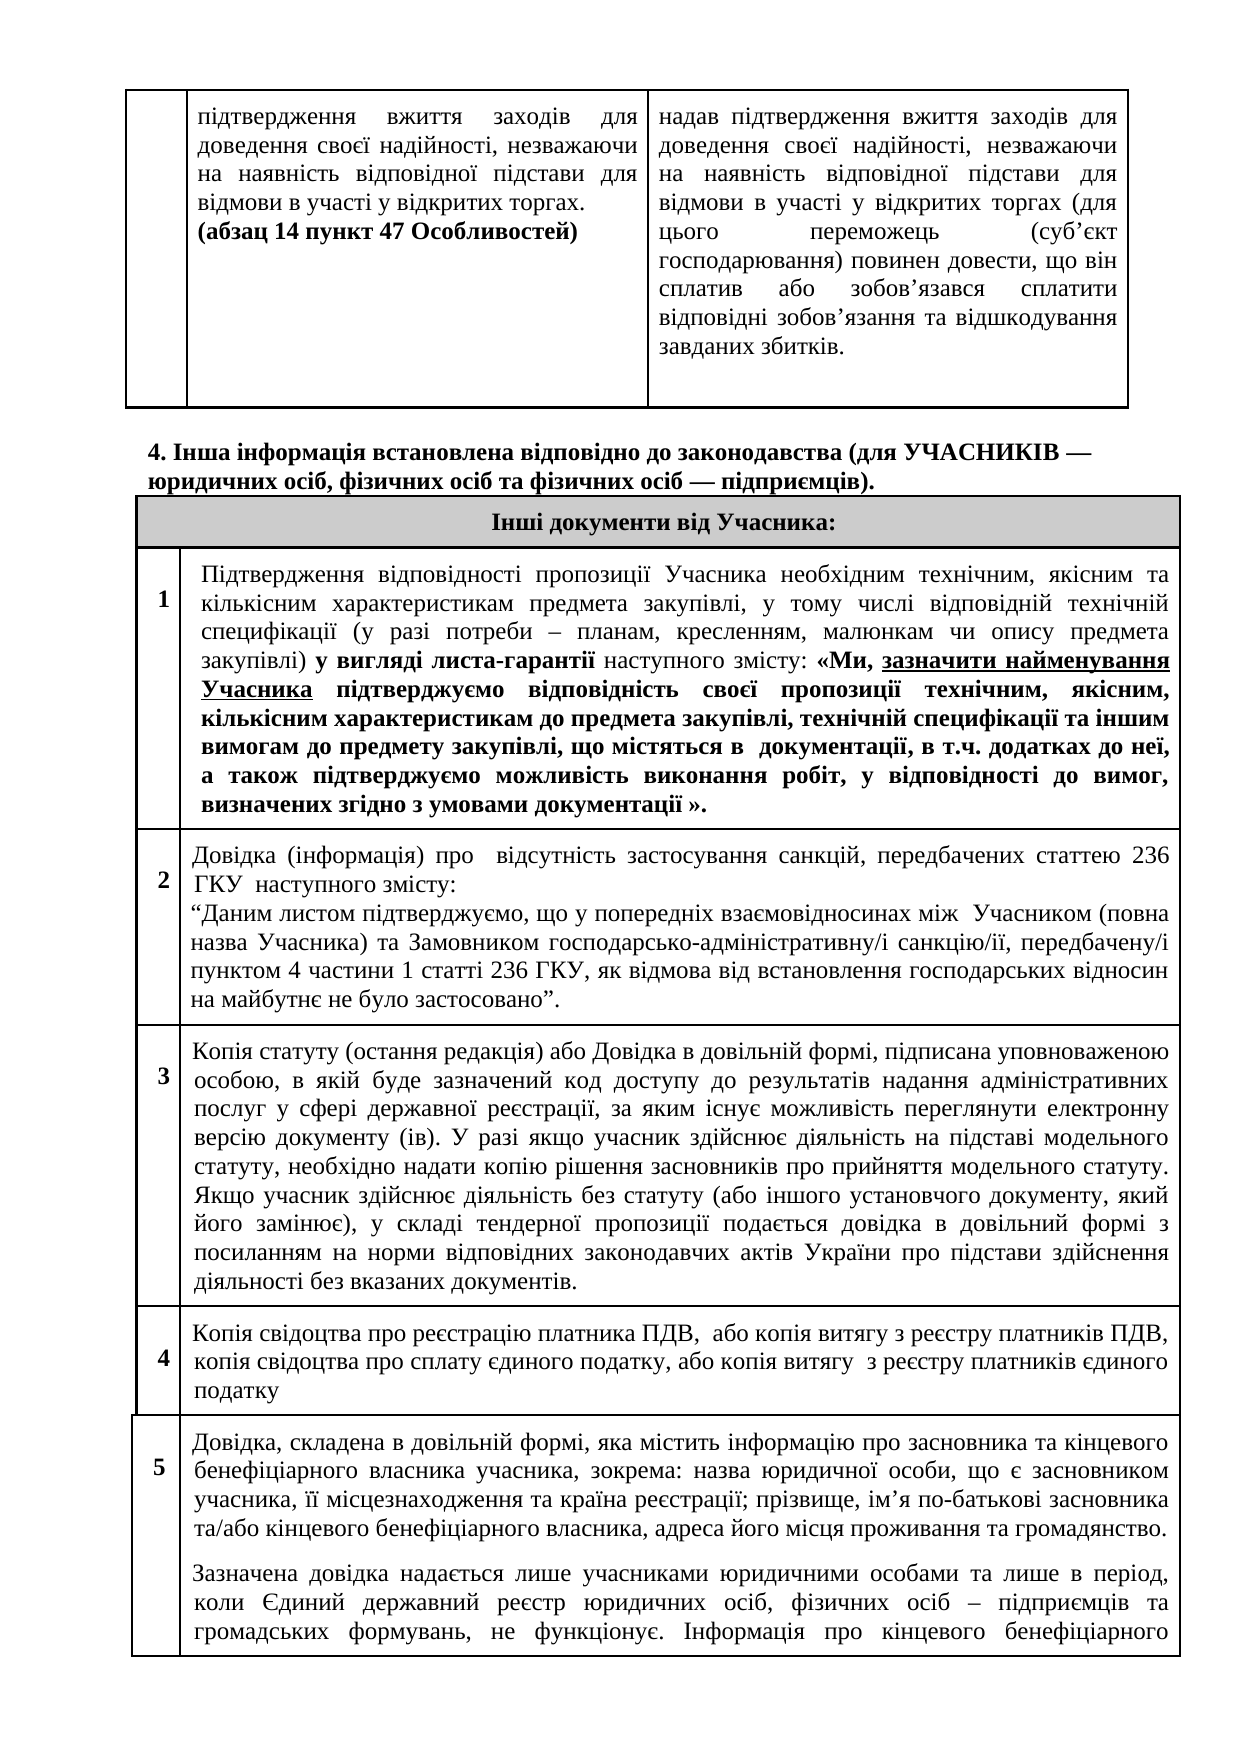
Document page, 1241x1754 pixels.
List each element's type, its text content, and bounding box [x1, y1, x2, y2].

table_cell 1 [138, 549, 179, 828]
table_cell Копія свідоцтва про реєстрацію платника ПДВ, або копія витягу з реєстру платників ПДВ, копія свідоцтва про сплату єдиного податку, або копія витягу з реєстру платників єдиного податку [181, 1307, 1179, 1414]
table_cell Підтвердження відповідності пропозиції Учасника необхідним технічним, якісним та кількісним характеристикам предмета закупівлі, у тому числі відповідній технічній специфікації (у разі потреби – планам, кресленням, малюнкам чи опису предмета закупівлі) у вигляді листа-гарантії наступного змісту: «Ми, зазначити найменування Учасника підтверджуємо відповідність своєї пропозиції технічним, якісним, кількісним характеристикам до предмета закупівлі, технічній специфікації та іншим вимогам до предмету закупівлі, що містяться в документації, в т.ч. додатках до неї, а також підтверджуємо можливість виконання робіт, у відповідності до вимог, визначених згідно з умовами документації ». [181, 549, 1179, 828]
table_cell 4 [127, 91, 186, 406]
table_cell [649, 91, 1127, 406]
table_header Інші документи від Учасника: [138, 497, 1179, 546]
text 4. Інша інформація встановлена відповідно до законодавства (для УЧАСНИКІВ — юридичних осіб, фізичних осіб та фізичних осіб — підприємців). [148, 437, 1152, 495]
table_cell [181, 1416, 1179, 1655]
table_cell Копія статуту (остання редакція) або Довідка в довільній формі, підписана уповноваженою особою, в якій буде зазначений код доступу до результатів надання адміністративних послуг у сфері державної реєстрації, за яким існує можливість переглянути електронну версію документу (ів). У разі якщо учасник здійснює діяльність на підставі модельного статуту, необхідно надати копію рішення засновників про прийняття модельного статуту. Якщо учасник здійснює діяльність без статуту (або іншого установчого документу, який його замінює), у складі тендерної пропозиції подається довідка в довільний формі з посиланням на норми відповідних законодавчих актів України про підстави здійснення діяльності без вказаних документів. [181, 1026, 1179, 1305]
table_cell 4 [138, 1307, 179, 1414]
table_cell 2 [138, 830, 179, 1023]
table_cell Довідка (інформація) про відсутність застосування санкцій, передбачених статтею 236 ГКУ наступного змісту: “Даним листом підтверджуємо, що у попередніх взаємовідносинах між Учасником (повна назва Учасника) та Замовником господарсько-адміністративну/і санкцію/ії, передбачену/і пунктом 4 частини 1 статті 236 ГКУ, як відмова від встановлення господарських відносин на майбутнє не було застосовано”. [181, 830, 1179, 1023]
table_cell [188, 91, 647, 406]
table_cell 3 [138, 1026, 179, 1305]
table_cell 5 [133, 1416, 179, 1655]
